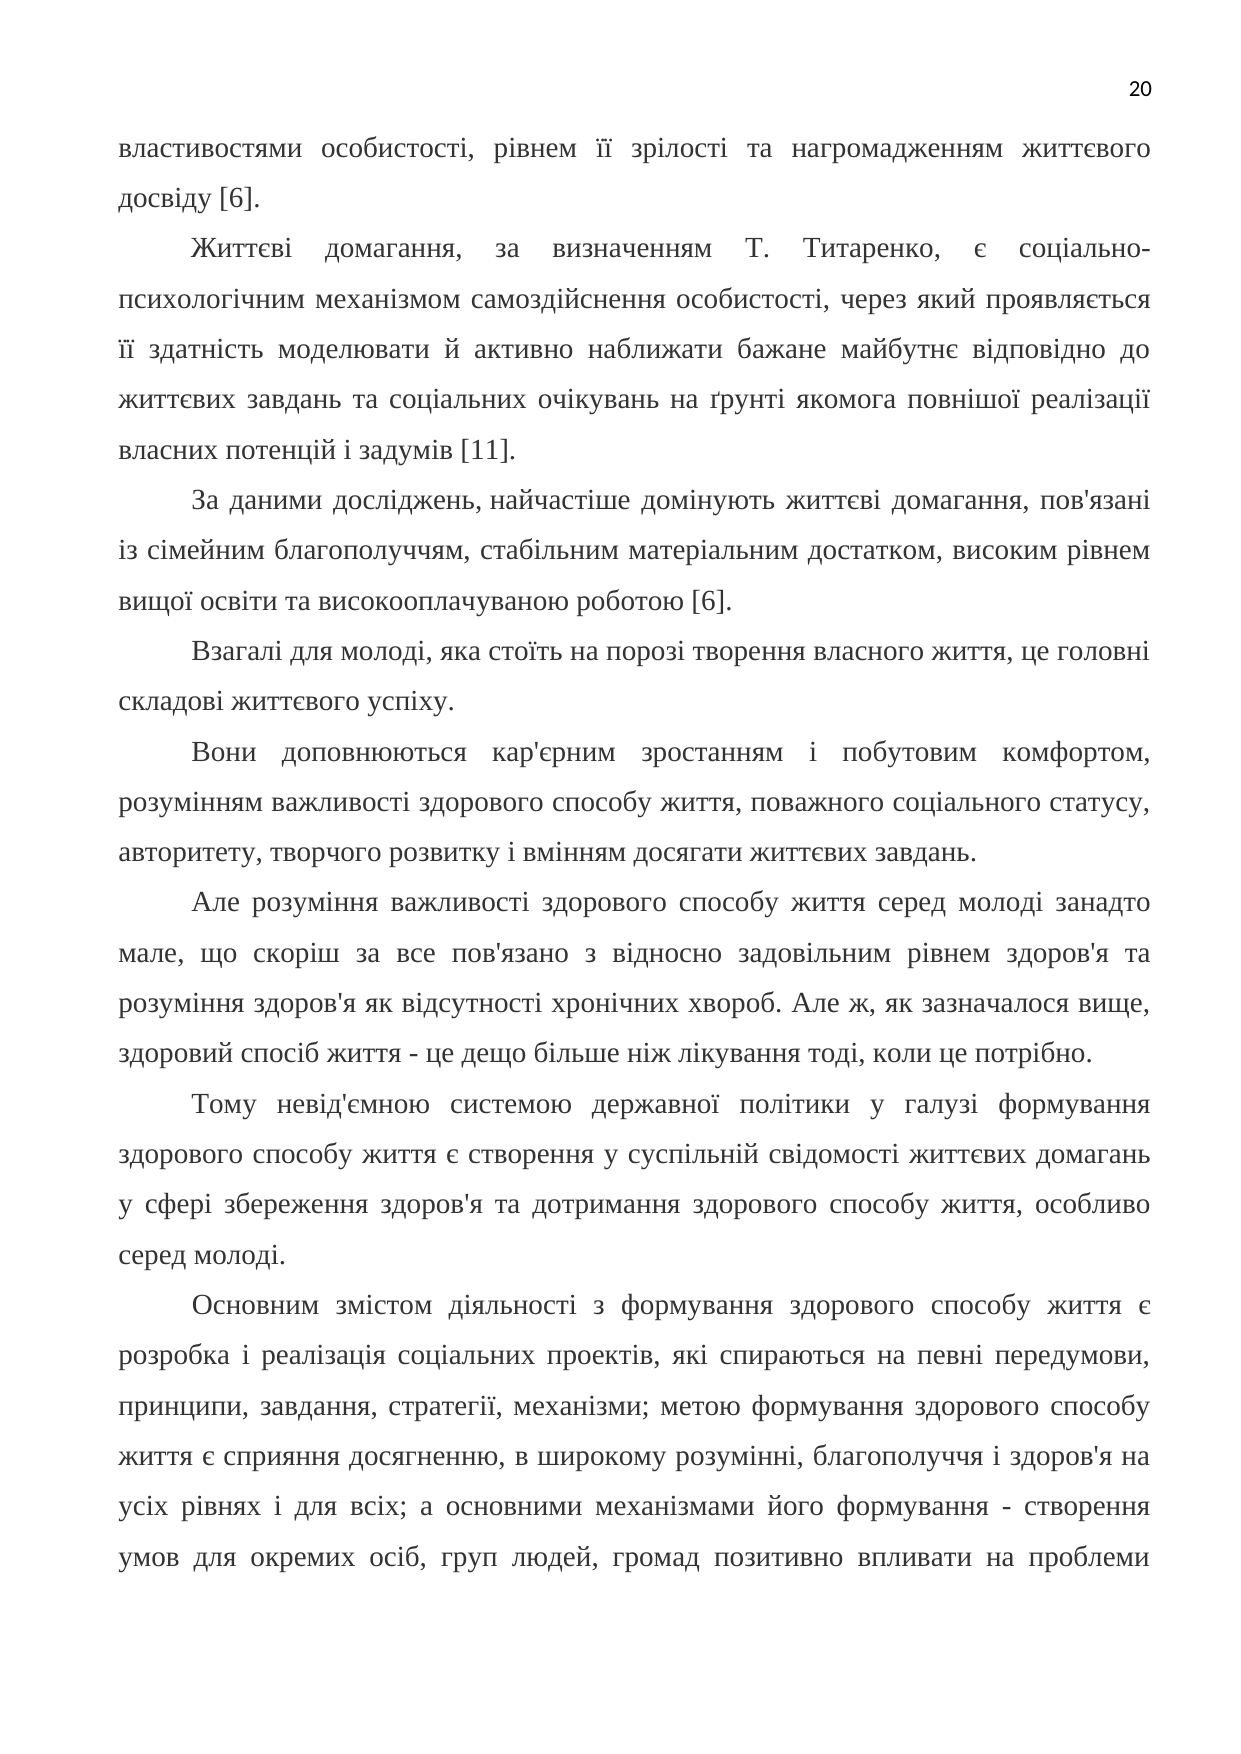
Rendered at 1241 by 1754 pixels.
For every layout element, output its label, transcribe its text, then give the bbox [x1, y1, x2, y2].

text За даними досліджень, найчастіше домінують життєві домагання, пов'язані із сімейним благополуччям, стабільним матеріальним достатком, високим рівнем вищої освіти та високооплачуваною роботою [6]. [118, 482, 1152, 616]
text Вони доповнюються кар'єрним зростанням і побутовим комфортом, розумінням важливості здорового способу життя, поважного соціального статусу, авторитету, творчого розвитку і вмінням досягати життєвих завдань. [118, 734, 1152, 868]
text Але розуміння важливості здорового способу життя серед молоді занадто мале, що скоріш за все пов'язано з відносно задовільним рівнем здоров'я та розуміння здоров'я як відсутності хронічних хвороб. Але ж, як зазначалося вище, здоровий спосіб життя - це дещо більше ніж лікування тоді, коли це потрібно. [118, 884, 1152, 1069]
text Взагалі для молоді, яка стоїть на порозі творення власного життя, це головні складові життєвого успіху. [118, 633, 1152, 717]
text Тому невід'ємною системою державної політики у галузі формування здорового способу життя є створення у суспільній свідомості життєвих домагань у сфері збереження здоров'я та дотримання здорового способу життя, особливо серед молоді. [118, 1086, 1152, 1270]
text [118, 130, 1152, 214]
text Життєві домагання, за визначенням Т. Титаренко, є соціально-психологічним механізмом самоздійснення особистості, через який проявляється її здатність моделювати й активно наближати бажане майбутнє відповідно до життєвих завдань та соціальних очікувань на ґрунті якомога повнішої реалізації власних потенцій і задумів [11]. [118, 231, 1152, 465]
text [118, 1287, 1152, 1572]
